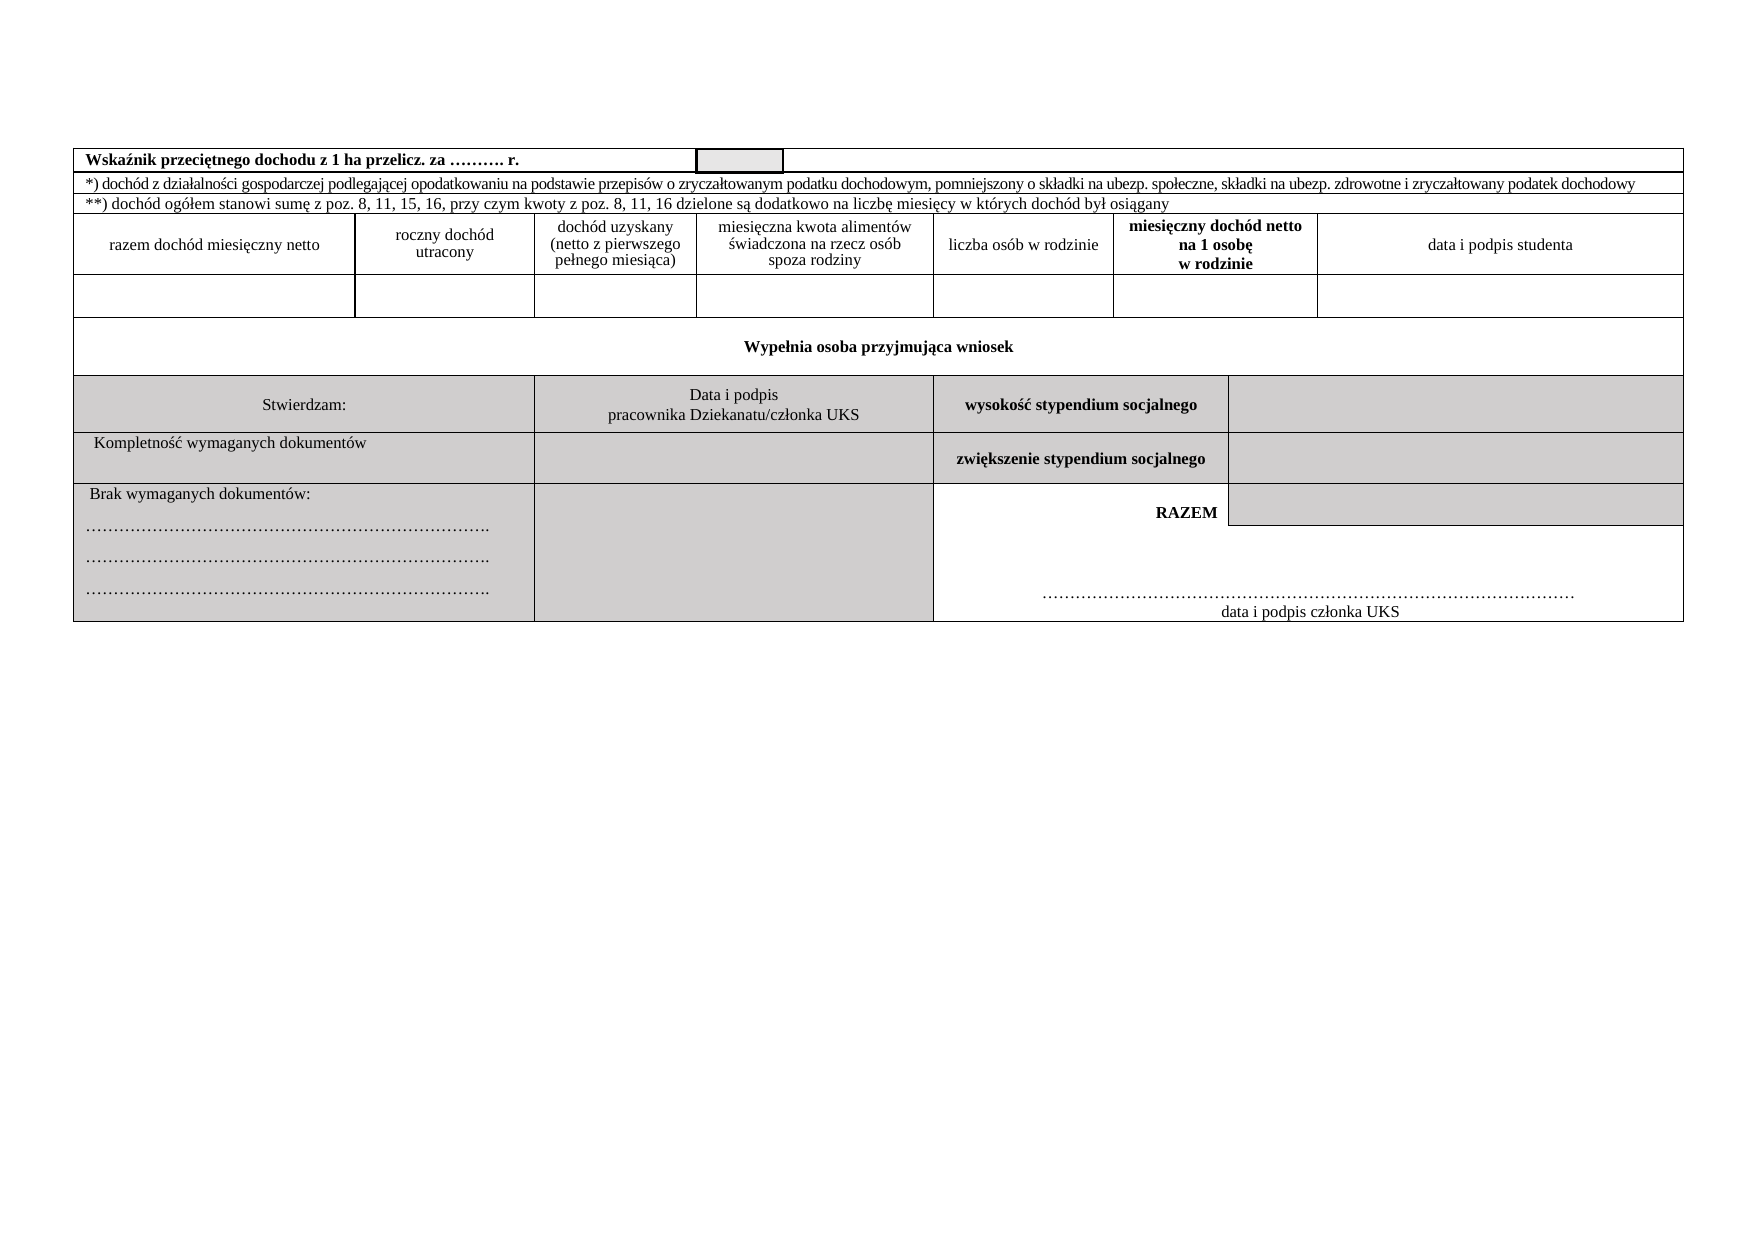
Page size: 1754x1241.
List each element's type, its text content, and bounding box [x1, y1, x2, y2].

table_cell miesięczna kwota alimentów świadczona na rzecz osób spoza rodziny [697, 214, 933, 274]
table_cell [535, 484, 933, 621]
table_cell [74, 275, 354, 317]
table_header Wskaźnik przeciętnego dochodu z 1 ha przelicz. za ………. r. [74, 149, 695, 171]
table_cell [535, 275, 696, 317]
table_cell Wypełnia osoba przyjmująca wniosek [74, 318, 1683, 375]
table_cell roczny dochód utracony [356, 214, 534, 274]
table_cell [934, 275, 1113, 317]
table_cell [1114, 275, 1317, 317]
table_cell data i podpis studenta [1318, 214, 1683, 274]
table_cell [1229, 433, 1683, 483]
table_cell RAZEM [934, 484, 1228, 525]
table_cell wysokość stypendium socjalnego [934, 376, 1228, 432]
table_cell dochód uzyskany (netto z pierwszego pełnego miesiąca) [535, 214, 696, 274]
table_cell miesięczny dochód netto na 1 osobę w rodzinie [1114, 214, 1317, 274]
table_cell  Brak wymaganych dokumentów: ………………………………………………………………. ………………………………………………………………. ………………………………………………………………. [74, 484, 534, 621]
table_cell  Kompletność wymaganych dokumentów [74, 433, 534, 483]
table_cell [1229, 484, 1683, 525]
table_cell razem dochód miesięczny netto [74, 214, 354, 274]
table_cell [356, 275, 534, 317]
table_cell [1229, 376, 1683, 432]
table_cell **) dochód ogółem stanowi sumę z poz. 8, 11, 15, 16, przy czym kwoty z poz. 8, 11, 16 dzielone są dodatkowo na liczbę miesięcy w których dochód był osiągany [74, 194, 1683, 213]
table_cell *) dochód z działalności gospodarczej podlegającej opodatkowaniu na podstawie przepisów o zryczałtowanym podatku dochodowym, pomniejszony o składki na ubezp. społeczne, składki na ubezp. zdrowotne i zryczałtowany podatek dochodowy [74, 173, 1683, 193]
table_cell liczba osób w rodzinie [934, 214, 1113, 274]
table_cell [535, 433, 933, 483]
table_cell Stwierdzam: [74, 376, 534, 432]
table_cell zwiększenie stypendium socjalnego [934, 433, 1228, 483]
table_cell [1318, 275, 1683, 317]
table_header [698, 150, 782, 171]
table_header [784, 149, 1683, 171]
table_cell Data i podpis pracownika Dziekanatu/członka UKS [535, 376, 933, 432]
table_cell [697, 275, 933, 317]
table_cell …………………………………………………………………………………… data i podpis członka UKS [934, 525, 1683, 621]
